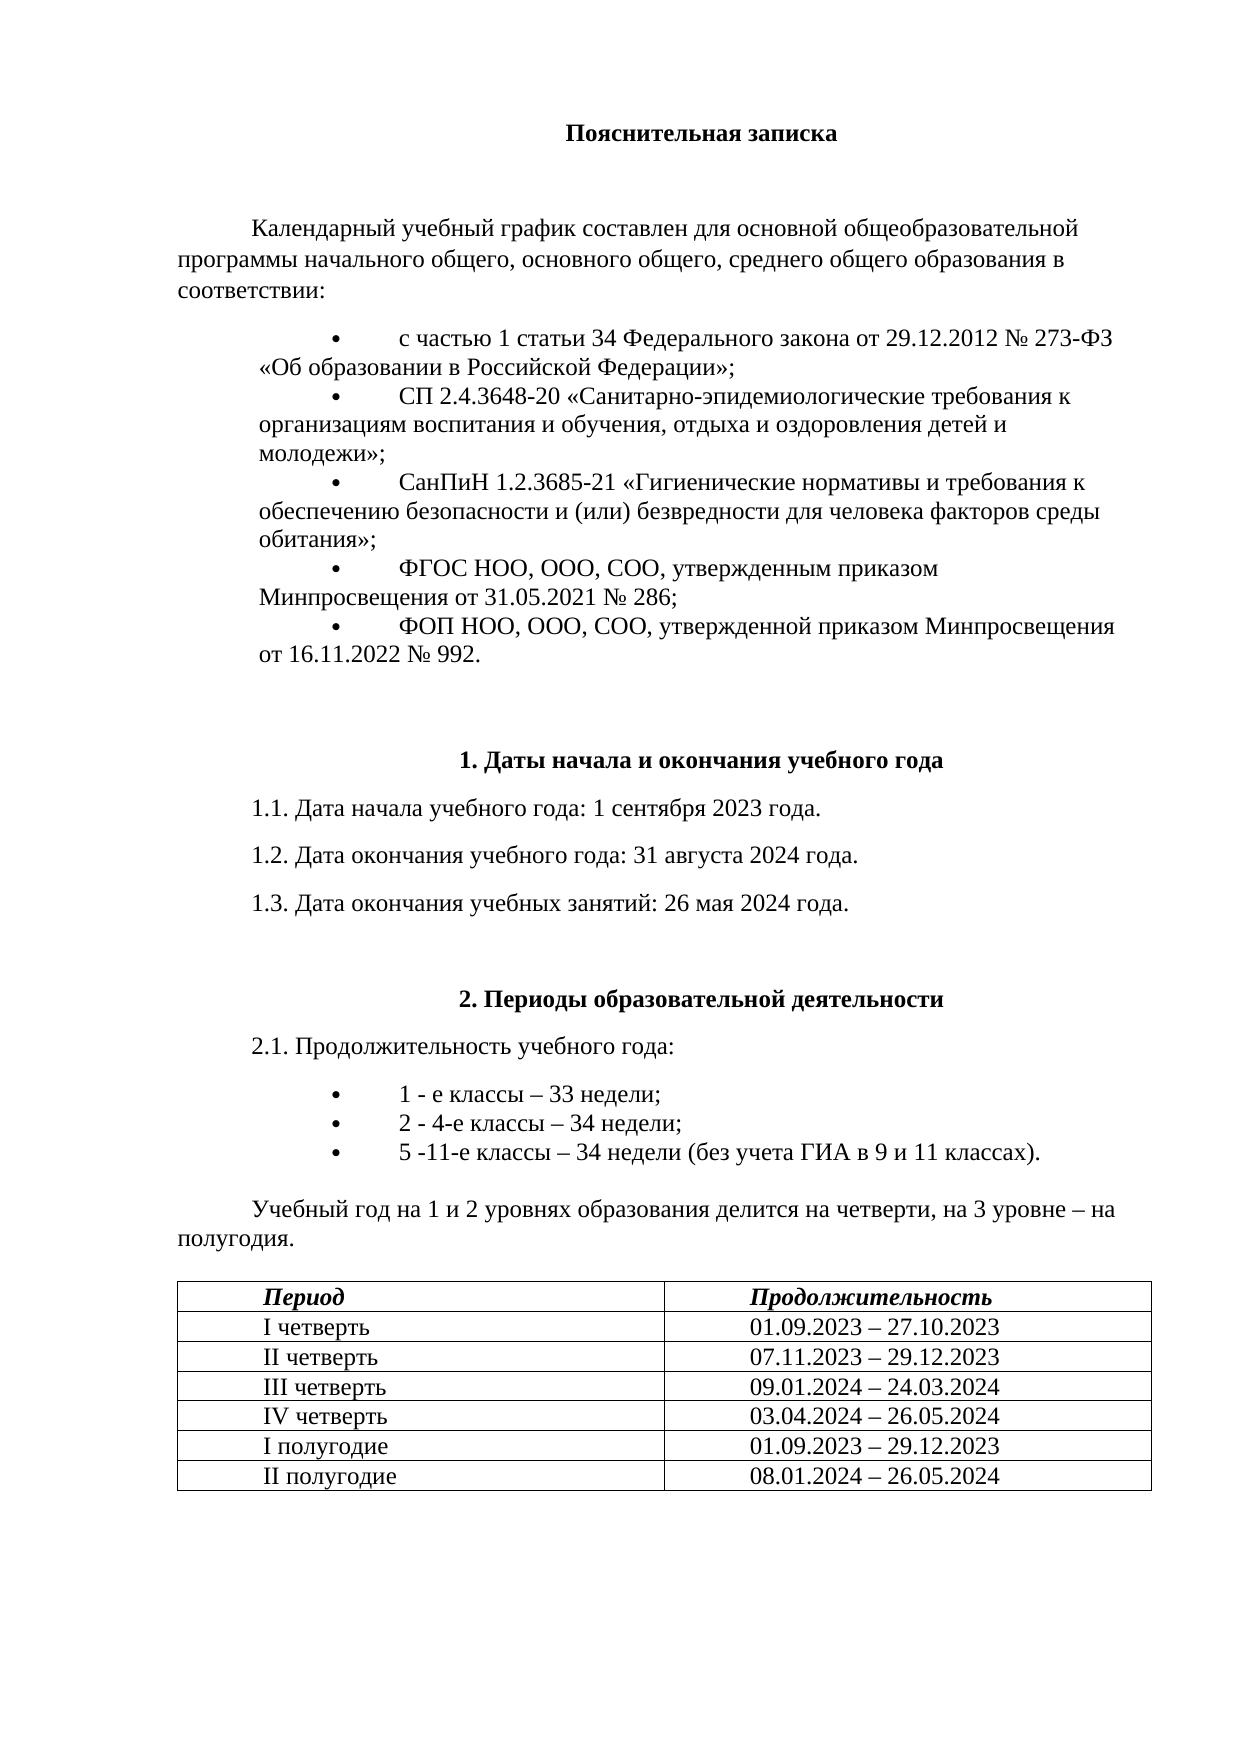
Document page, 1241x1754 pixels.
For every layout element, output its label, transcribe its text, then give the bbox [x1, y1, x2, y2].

text 1. Даты начала и окончания учебного года [177, 745, 1152, 774]
list 5 -11-е классы – 34 недели (без учета ГИА в 9 и 11 классах). [258, 1137, 1133, 1165]
table_cell IV четверть [178, 1401, 664, 1430]
text 2. Периоды образовательной деятельности [177, 984, 1152, 1012]
list СП 2.4.3648-20 «Санитарно-эпидемиологические требования к организациям воспитания и обучения, отдыха и оздоровления детей и молодежи»; [258, 381, 1133, 467]
table_header Продолжительность [665, 1282, 1151, 1311]
table_cell 01.09.2023 – 29.12.2023 [665, 1431, 1151, 1460]
text 2.1. Продолжительность учебного года: [177, 1031, 1152, 1060]
list ФГОС НОО, ООО, СОО, утвержденным приказом Минпросвещения от 31.05.2021 № 286; [258, 553, 1133, 611]
text Пояснительная записка [177, 118, 1152, 147]
table_cell II полугодие [178, 1461, 664, 1490]
list ФОП НОО, ООО, СОО, утвержденной приказом Минпросвещения от 16.11.2022 № 992. [258, 611, 1133, 668]
table_cell 07.11.2023 – 29.12.2023 [665, 1342, 1151, 1371]
table_header Период [178, 1282, 664, 1311]
list с частью 1 статьи 34 Федерального закона от 29.12.2012 № 273-ФЗ «Об образовании в Российской Федерации»; [258, 323, 1133, 381]
text 1.2. Дата окончания учебного года: 31 августа 2024 года. [177, 841, 1152, 869]
list 2 - 4-е классы – 34 недели; [258, 1108, 1133, 1137]
list 1 - е классы – 33 недели; [258, 1079, 1133, 1108]
table_cell III четверть [178, 1372, 664, 1400]
text 1.3. Дата окончания учебных занятий: 26 мая 2024 года. [177, 888, 1152, 917]
text 1.1. Дата начала учебного года: 1 сентября 2023 года. [177, 793, 1152, 822]
list СанПиН 1.2.3685-21 «Гигиенические нормативы и требования к обеспечению безопасности и (или) безвредности для человека факторов среды обитания»; [258, 467, 1133, 553]
table_cell 09.01.2024 – 24.03.2024 [665, 1372, 1151, 1400]
table_cell 03.04.2024 – 26.05.2024 [665, 1401, 1151, 1430]
text Календарный учебный график составлен для основной общеобразовательной программы начального общего, основного общего, среднего общего образования в соответствии: [177, 213, 1152, 304]
table_cell I полугодие [178, 1431, 664, 1460]
table_cell I четверть [178, 1312, 664, 1341]
text Учебный год на 1 и 2 уровнях образования делится на четверти, на 3 уровне – на полугодия. [177, 1194, 1133, 1252]
table_cell II четверть [178, 1342, 664, 1371]
table_cell 08.01.2024 – 26.05.2024 [665, 1461, 1151, 1490]
table_cell 01.09.2023 – 27.10.2023 [665, 1312, 1151, 1341]
